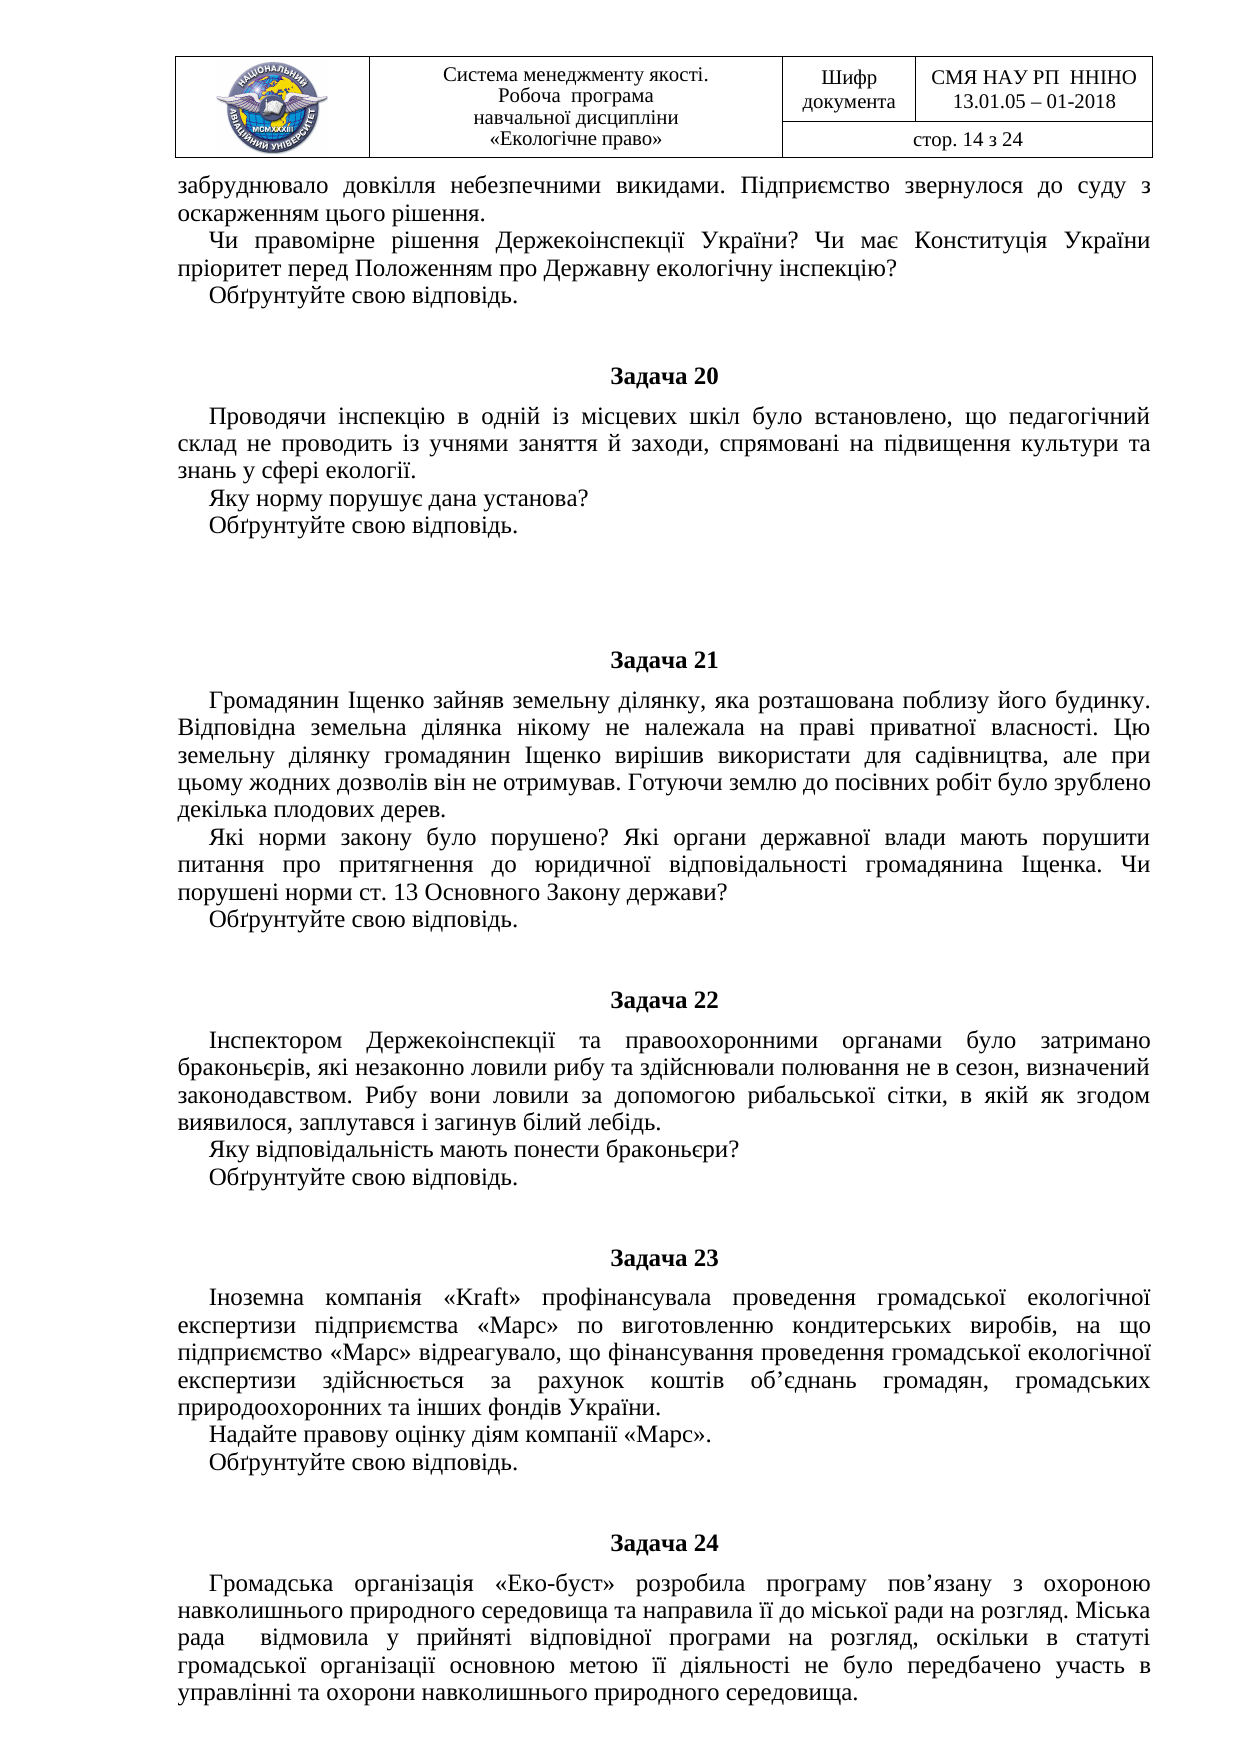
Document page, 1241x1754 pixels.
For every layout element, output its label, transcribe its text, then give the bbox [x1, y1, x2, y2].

text Надайте правову оцінку діям компанії «Марс». [177, 1421, 1152, 1448]
text Обґрунтуйте свою відповідь. [177, 1163, 1152, 1190]
text Обґрунтуйте свою відповідь. [177, 905, 1152, 933]
text Задача 23 [177, 1244, 1152, 1272]
picture [216, 59, 328, 154]
text Чи правомірне рішення Держекоінспекції України? Чи має Конституція України пріоритет перед Положенням про Державну екологічну інспекцію? [177, 227, 1152, 281]
text Обґрунтуйте свою відповідь. [177, 512, 1152, 539]
text Громадська організація «Еко-буст» розробила програму пов’язану з охороною навколишнього природного середовища та направила її до міської ради на розгляд. Міська рада відмовила у прийняті відповідної програми на розгляд, оскільки в статуті громадської організації основною метою її діяльності не було передбачено участь в управлінні та охорони навколишнього природного середовища. [177, 1569, 1152, 1706]
text Задача 24 [177, 1529, 1152, 1557]
text Задача 21 [177, 647, 1152, 674]
text Які норми закону було порушено? Які органи державної влади мають порушити питання про притягнення до юридичної відповідальності громадянина Іщенка. Чи порушені норми ст. 13 Основного Закону держави? [177, 823, 1152, 905]
text Громадянин Іщенко зайняв земельну ділянку, яка розташована поблизу його будинку. Відповідна земельна ділянка нікому не належала на праві приватної власності. Цю земельну ділянку громадянин Іщенко вирішив використати для садівництва, але при цьому жодних дозволів він не отримував. Готуючи землю до посівних робіт було зрублено декілька плодових дерев. [177, 686, 1152, 823]
text Задача 20 [177, 362, 1152, 390]
text Задача 22 [177, 987, 1152, 1014]
text Обґрунтуйте свою відповідь. [177, 1448, 1152, 1476]
text Іноземна компанія «Kraft» профінансувала проведення громадської екологічної експертизи підприємства «Марс» по виготовленню кондитерських виробів, на що підприємство «Марс» відреагувало, що фінансування проведення громадської екологічної експертизи здійснюється за рахунок коштів об’єднань громадян, громадських природоохоронних та інших фондів України. [177, 1284, 1152, 1421]
text Яку норму порушує дана установа? [177, 484, 1152, 512]
text Яку відповідальність мають понести браконьєри? [177, 1136, 1152, 1163]
text Інспектором Держекоінспекції та правоохоронними органами було затримано браконьєрів, які незаконно ловили рибу та здійснювали полювання не в сезон, визначений законодавством. Рибу вони ловили за допомогою рибальської сітки, в якій як згодом виявилося, заплутався і загинув білий лебідь. [177, 1026, 1152, 1136]
text Проводячи інспекцію в одній із місцевих шкіл було встановлено, що педагогічний склад не проводить із учнями заняття й заходи, спрямовані на підвищення культури та знань у сфері екології. [177, 402, 1152, 484]
text Обґрунтуйте свою відповідь. [177, 281, 1152, 309]
